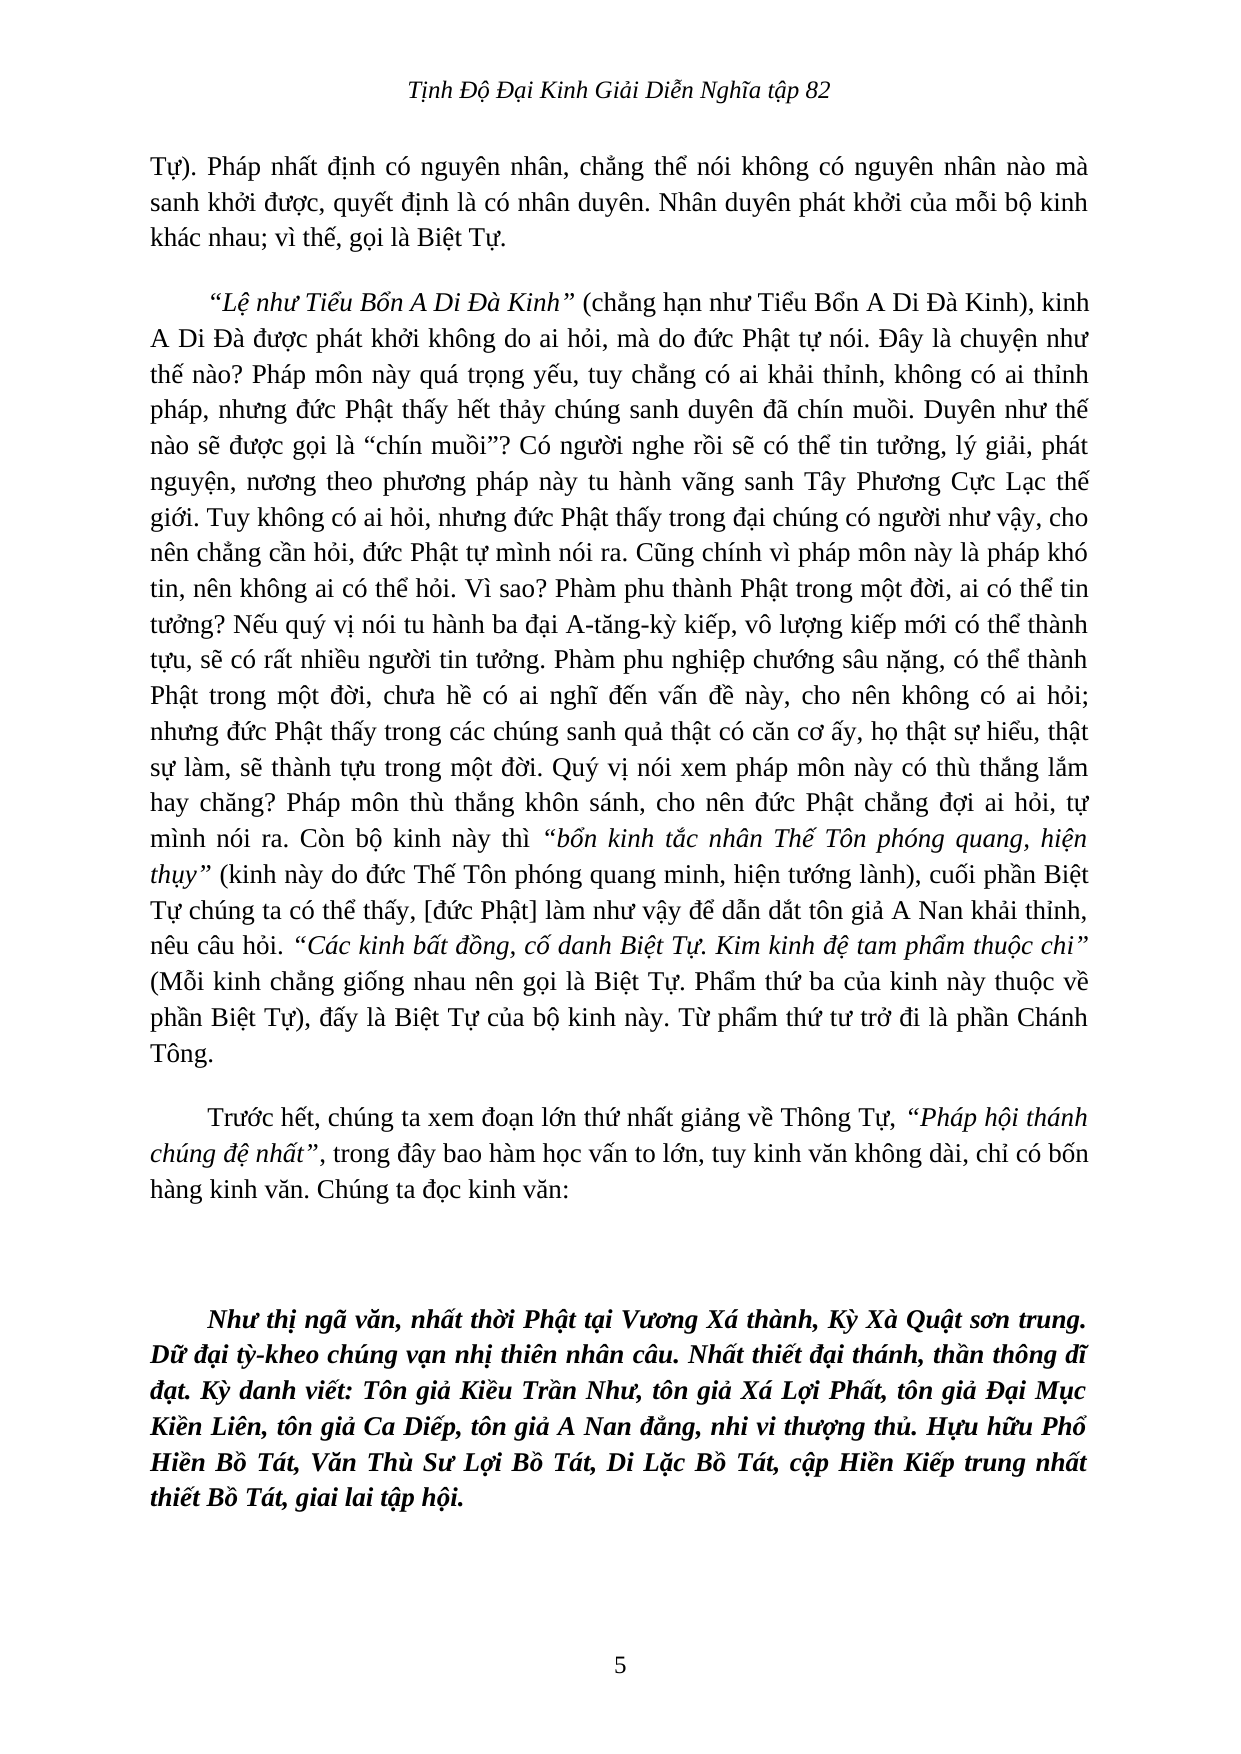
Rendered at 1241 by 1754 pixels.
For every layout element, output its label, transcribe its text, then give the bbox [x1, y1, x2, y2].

text Trước hết, chúng ta xem đoạn lớn thứ nhất giảng về Thông Tự, “Pháp hội thánh chúng đệ nhất”, trong đây bao hàm học vấn to lớn, tuy kinh văn không dài, chỉ có bốn hàng kinh văn. Chúng ta đọc kinh văn: [150, 1102, 1090, 1204]
text “Lệ như Tiểu Bổn A Di Đà Kinh” (chẳng hạn như Tiểu Bổn A Di Đà Kinh), kinh A Di Đà được phát khởi không do ai hỏi, mà do đức Phật tự nói. Đây là chuyện như thế nào? Pháp môn này quá trọng yếu, tuy chẳng có ai khải thỉnh, không có ai thỉnh pháp, nhưng đức Phật thấy hết thảy chúng sanh duyên đã chín muồi. Duyên như thế nào sẽ được gọi là “chín muồi”? Có người nghe rồi sẽ có thể tin tưởng, lý giải, phát nguyện, nương theo phương pháp này tu hành vãng sanh Tây Phương Cực Lạc thế giới. Tuy không có ai hỏi, nhưng đức Phật thấy trong đại chúng có người như vậy, cho nên chẳng cần hỏi, đức Phật tự mình nói ra. Cũng chính vì pháp môn này là pháp khó tin, nên không ai có thể hỏi. Vì sao? Phàm phu thành Phật trong một đời, ai có thể tin tưởng? Nếu quý vị nói tu hành ba đại A-tăng-kỳ kiếp, vô lượng kiếp mới có thể thành tựu, sẽ có rất nhiều người tin tưởng. Phàm phu nghiệp chướng sâu nặng, có thể thành Phật trong một đời, chưa hề có ai nghĩ đến vấn đề này, cho nên không có ai hỏi; nhưng đức Phật thấy trong các chúng sanh quả thật có căn cơ ấy, họ thật sự hiểu, thật sự làm, sẽ thành tựu trong một đời. Quý vị nói xem pháp môn này có thù thắng lắm hay chăng? Pháp môn thù thắng khôn sánh, cho nên đức Phật chẳng đợi ai hỏi, tự mình nói ra. Còn bộ kinh này thì “bổn kinh tắc nhân Thế Tôn phóng quang, hiện thụy” (kinh này do đức Thế Tôn phóng quang minh, hiện tướng lành), cuối phần Biệt Tự chúng ta có thể thấy, [đức Phật] làm như vậy để dẫn dắt tôn giả A Nan khải thỉnh, nêu câu hỏi. “Các kinh bất đồng, cố danh Biệt Tự. Kim kinh đệ tam phẩm thuộc chi” (Mỗi kinh chẳng giống nhau nên gọi là Biệt Tự. Phẩm thứ ba của kinh này thuộc về phần Biệt Tự), đấy là Biệt Tự của bộ kinh này. Từ phẩm thứ tư trở đi là phần Chánh Tông. [150, 286, 1090, 1068]
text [150, 150, 1090, 253]
text Như thị ngã văn, nhất thời Phật tại Vương Xá thành, Kỳ Xà Quật sơn trung. Dữ đại tỳ-kheo chúng vạn nhị thiên nhân câu. Nhất thiết đại thánh, thần thông dĩ đạt. Kỳ danh viết: Tôn giả Kiều Trần Như, tôn giả Xá Lợi Phất, tôn giả Đại Mục Kiền Liên, tôn giả Ca Diếp, tôn giả A Nan đẳng, nhi vi thượng thủ. Hựu hữu Phổ Hiền Bồ Tát, Văn Thù Sư Lợi Bồ Tát, Di Lặc Bồ Tát, cập Hiền Kiếp trung nhất thiết Bồ Tát, giai lai tập hội. [150, 1303, 1090, 1513]
